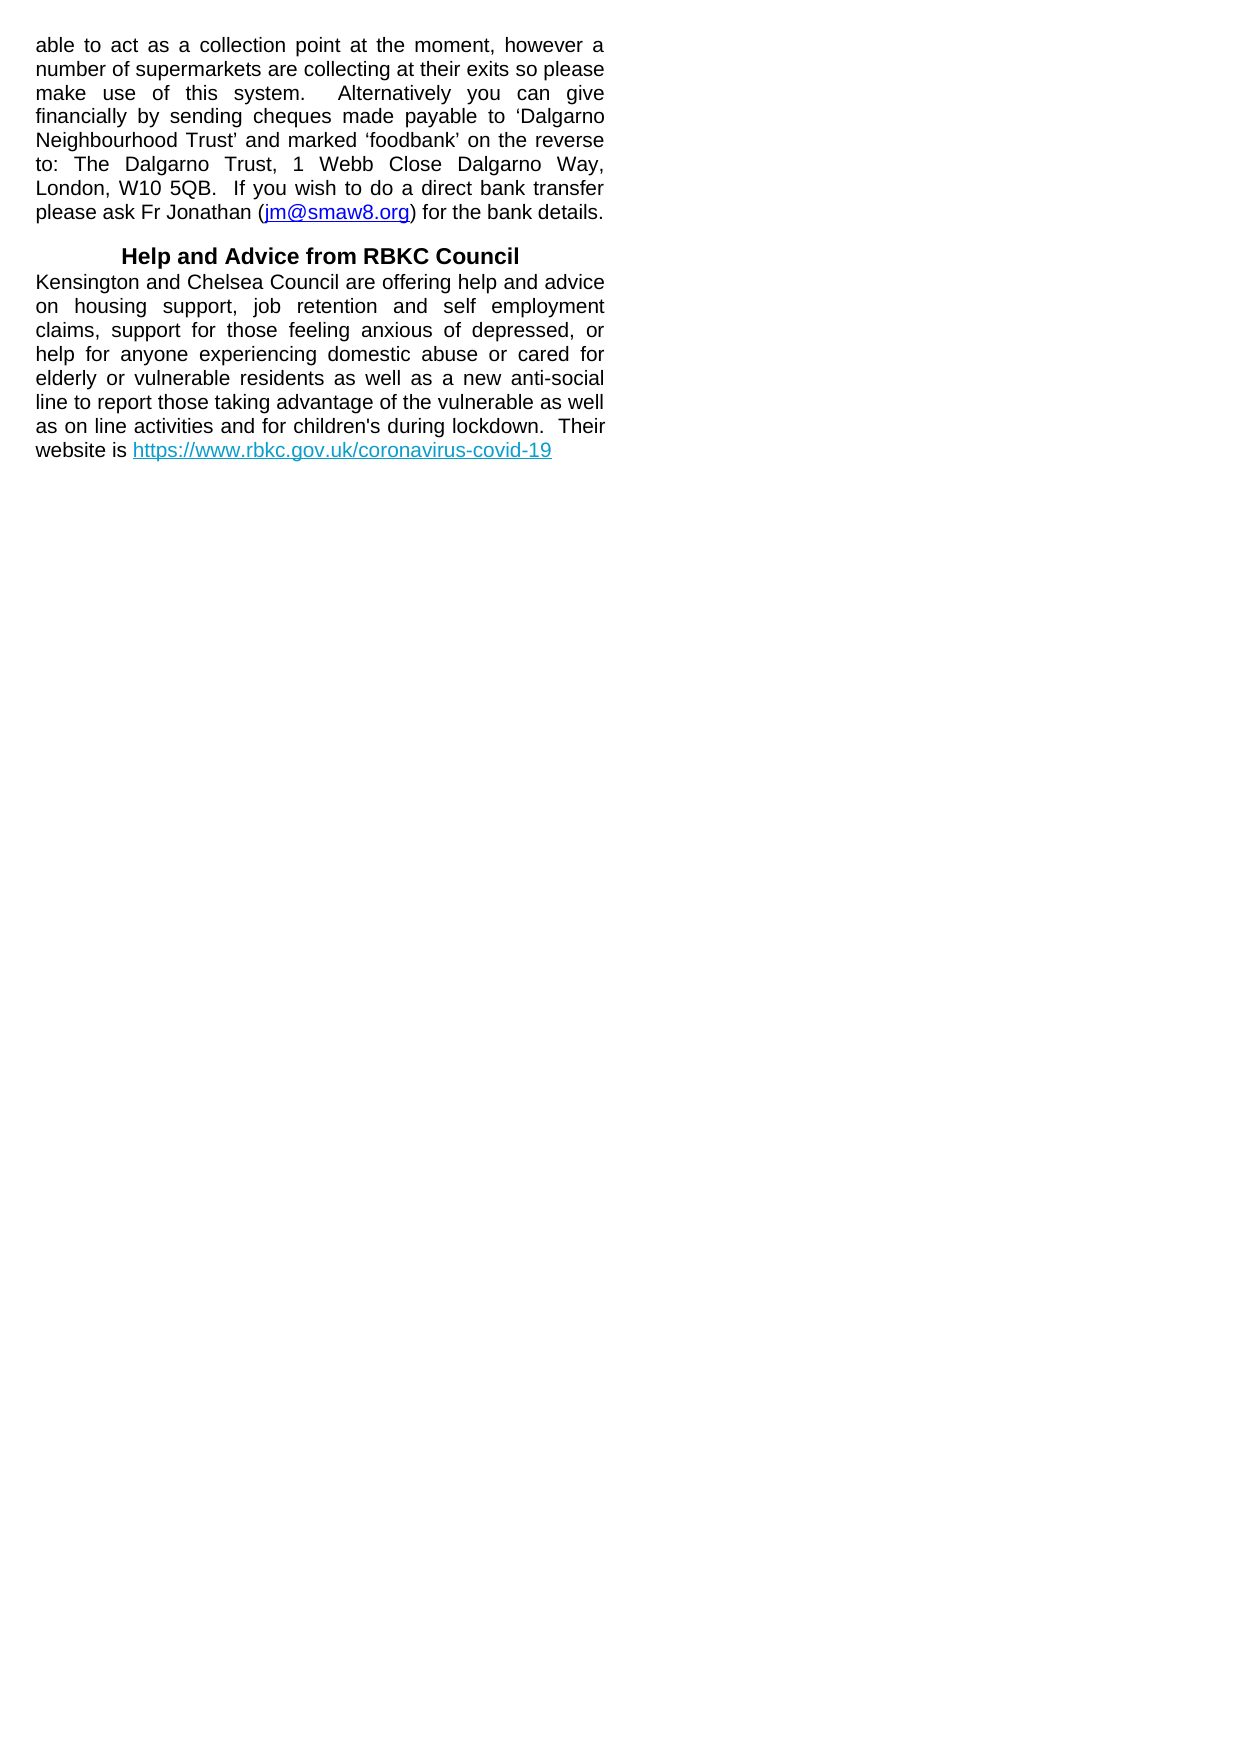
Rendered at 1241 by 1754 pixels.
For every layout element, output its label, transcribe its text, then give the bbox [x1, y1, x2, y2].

text Help and Advice from RBKC Council [35, 243, 605, 270]
text Kensington and Chelsea Council are offering help and advice on housing support, job retention and self employment claims, support for those feeling anxious of depressed, or help for anyone experiencing domestic abuse or cared for elderly or vulnerable residents as well as a new anti-social line to report those taking advantage of the vulnerable as well as on line activities and for children's during lockdown. Their website is https://www.rbkc.gov.uk/coronavirus-covid-19 [35, 270, 605, 461]
